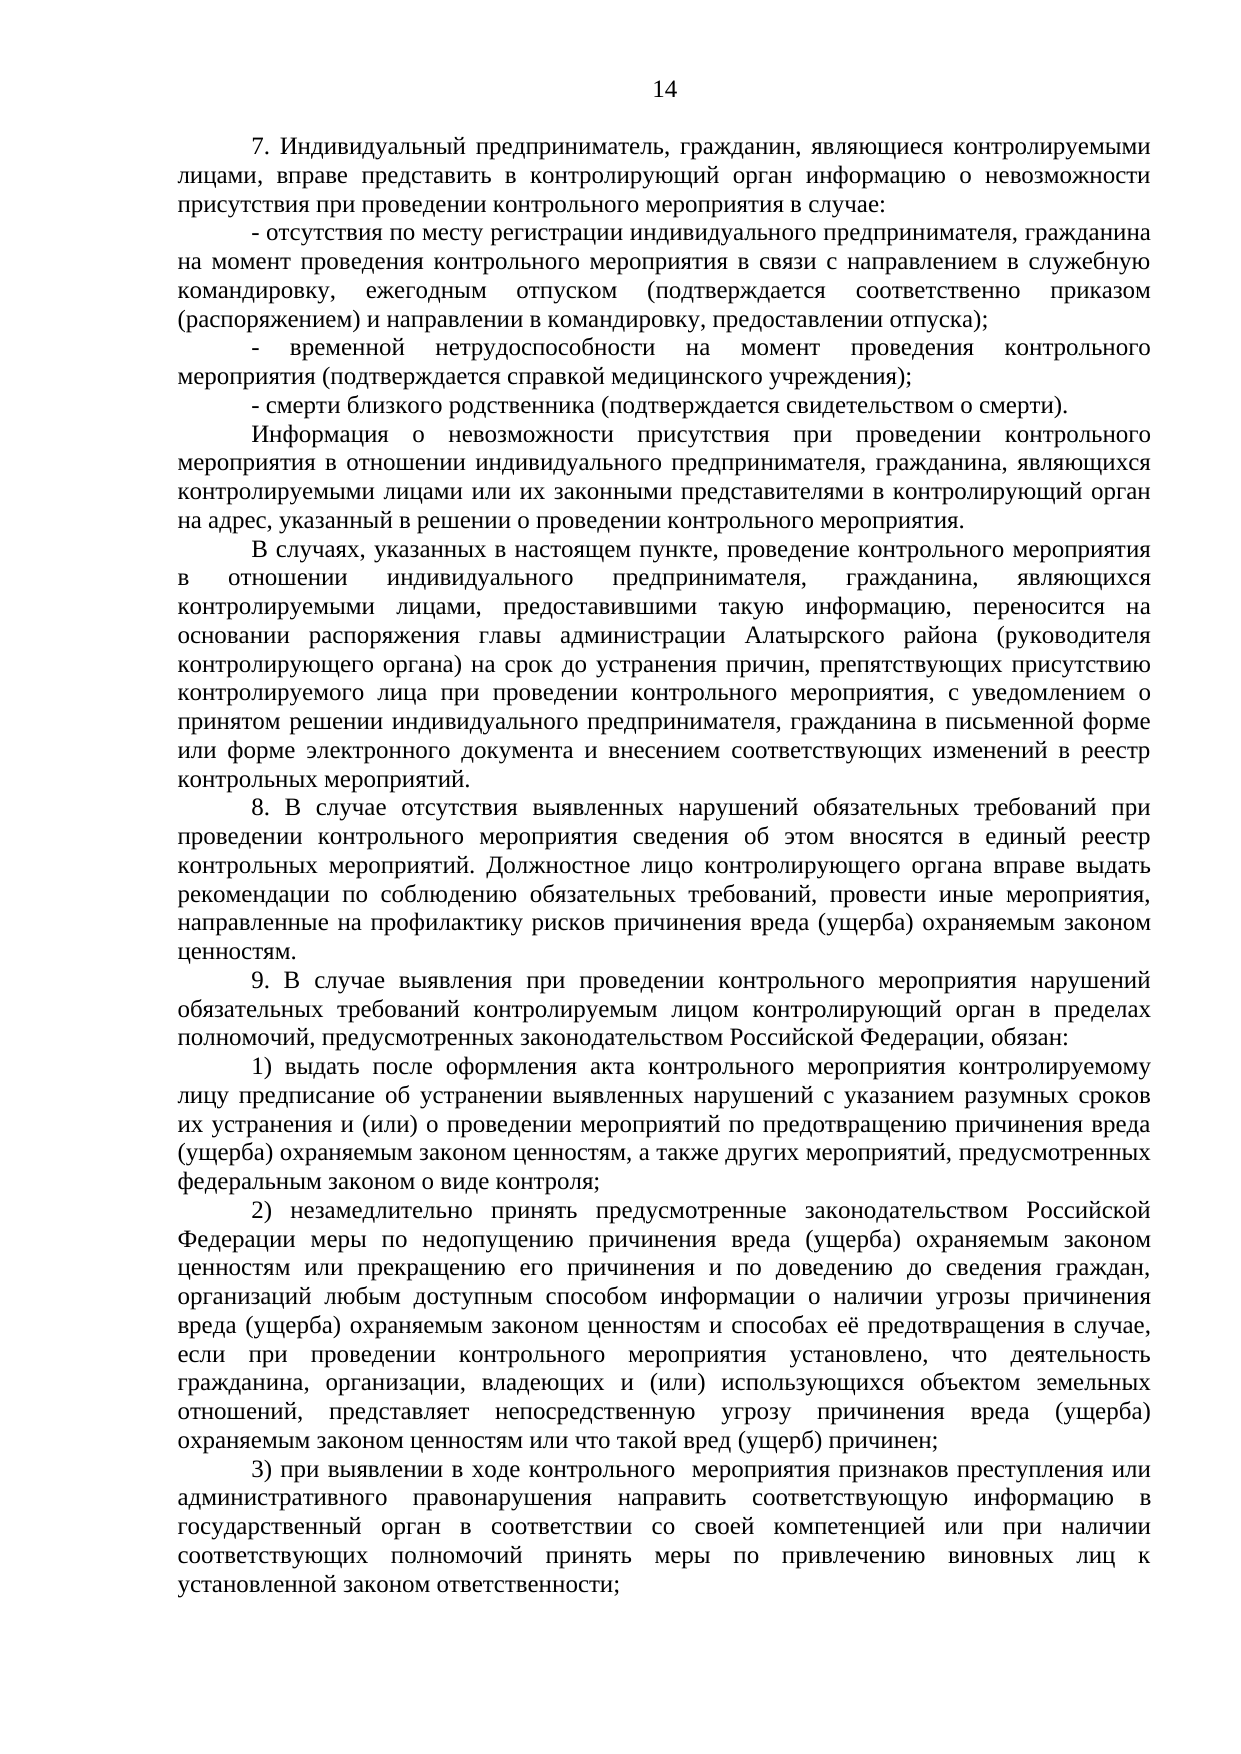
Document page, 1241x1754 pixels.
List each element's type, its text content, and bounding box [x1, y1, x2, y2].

text 9. В случае выявления при проведении контрольного мероприятия нарушений обязательных требований контролируемым лицом контролирующий орган в пределах полномочий, предусмотренных законодательством Российской Федерации, обязан: [177, 965, 1152, 1051]
text - временной нетрудоспособности на момент проведения контрольного мероприятия (подтверждается справкой медицинского учреждения); [177, 332, 1152, 390]
text 7. Индивидуальный предприниматель, гражданин, являющиеся контролируемыми лицами, вправе представить в контролирующий орган информацию о невозможности присутствия при проведении контрольного мероприятия в случае: [177, 131, 1152, 217]
text - отсутствия по месту регистрации индивидуального предпринимателя, гражданина на момент проведения контрольного мероприятия в связи с направлением в служебную командировку, ежегодным отпуском (подтверждается соответственно приказом (распоряжением) и направлении в командировку, предоставлении отпуска); [177, 217, 1152, 332]
text - смерти близкого родственника (подтверждается свидетельством о смерти). [177, 390, 1152, 419]
text Информация о невозможности присутствия при проведении контрольного мероприятия в отношении индивидуального предпринимателя, гражданина, являющихся контролируемыми лицами или их законными представителями в контролирующий орган на адрес, указанный в решении о проведении контрольного мероприятия. [177, 419, 1152, 534]
text 8. В случае отсутствия выявленных нарушений обязательных требований при проведении контрольного мероприятия сведения об этом вносятся в единый реестр контрольных мероприятий. Должностное лицо контролирующего органа вправе выдать рекомендации по соблюдению обязательных требований, провести иные мероприятия, направленные на профилактику рисков причинения вреда (ущерба) охраняемым законом ценностям. [177, 792, 1152, 965]
text 2) незамедлительно принять предусмотренные законодательством Российской Федерации меры по недопущению причинения вреда (ущерба) охраняемым законом ценностям или прекращению его причинения и по доведению до сведения граждан, организаций любым доступным способом информации о наличии угрозы причинения вреда (ущерба) охраняемым законом ценностям и способах её предотвращения в случае, если при проведении контрольного мероприятия установлено, что деятельность гражданина, организации, владеющих и (или) использующихся объектом земельных отношений, представляет непосредственную угрозу причинения вреда (ущерба) охраняемым законом ценностям или что такой вред (ущерб) причинен; [177, 1195, 1152, 1454]
text 1) выдать после оформления акта контрольного мероприятия контролируемому лицу предписание об устранении выявленных нарушений с указанием разумных сроков их устранения и (или) о проведении мероприятий по предотвращению причинения вреда (ущерба) охраняемым законом ценностям, а также других мероприятий, предусмотренных федеральным законом о виде контроля; [177, 1051, 1152, 1195]
text 3) при выявлении в ходе контрольного мероприятия признаков преступления или административного правонарушения направить соответствующую информацию в государственный орган в соответствии со своей компетенцией или при наличии соответствующих полномочий принять меры по привлечению виновных лиц к установленной законом ответственности; [177, 1454, 1152, 1597]
text В случаях, указанных в настоящем пункте, проведение контрольного мероприятия в отношении индивидуального предпринимателя, гражданина, являющихся контролируемыми лицами, предоставившими такую информацию, переносится на основании распоряжения главы администрации Алатырского района (руководителя контролирующего органа) на срок до устранения причин, препятствующих присутствию контролируемого лица при проведении контрольного мероприятия, с уведомлением о принятом решении индивидуального предпринимателя, гражданина в письменной форме или форме электронного документа и внесением соответствующих изменений в реестр контрольных мероприятий. [177, 534, 1152, 792]
